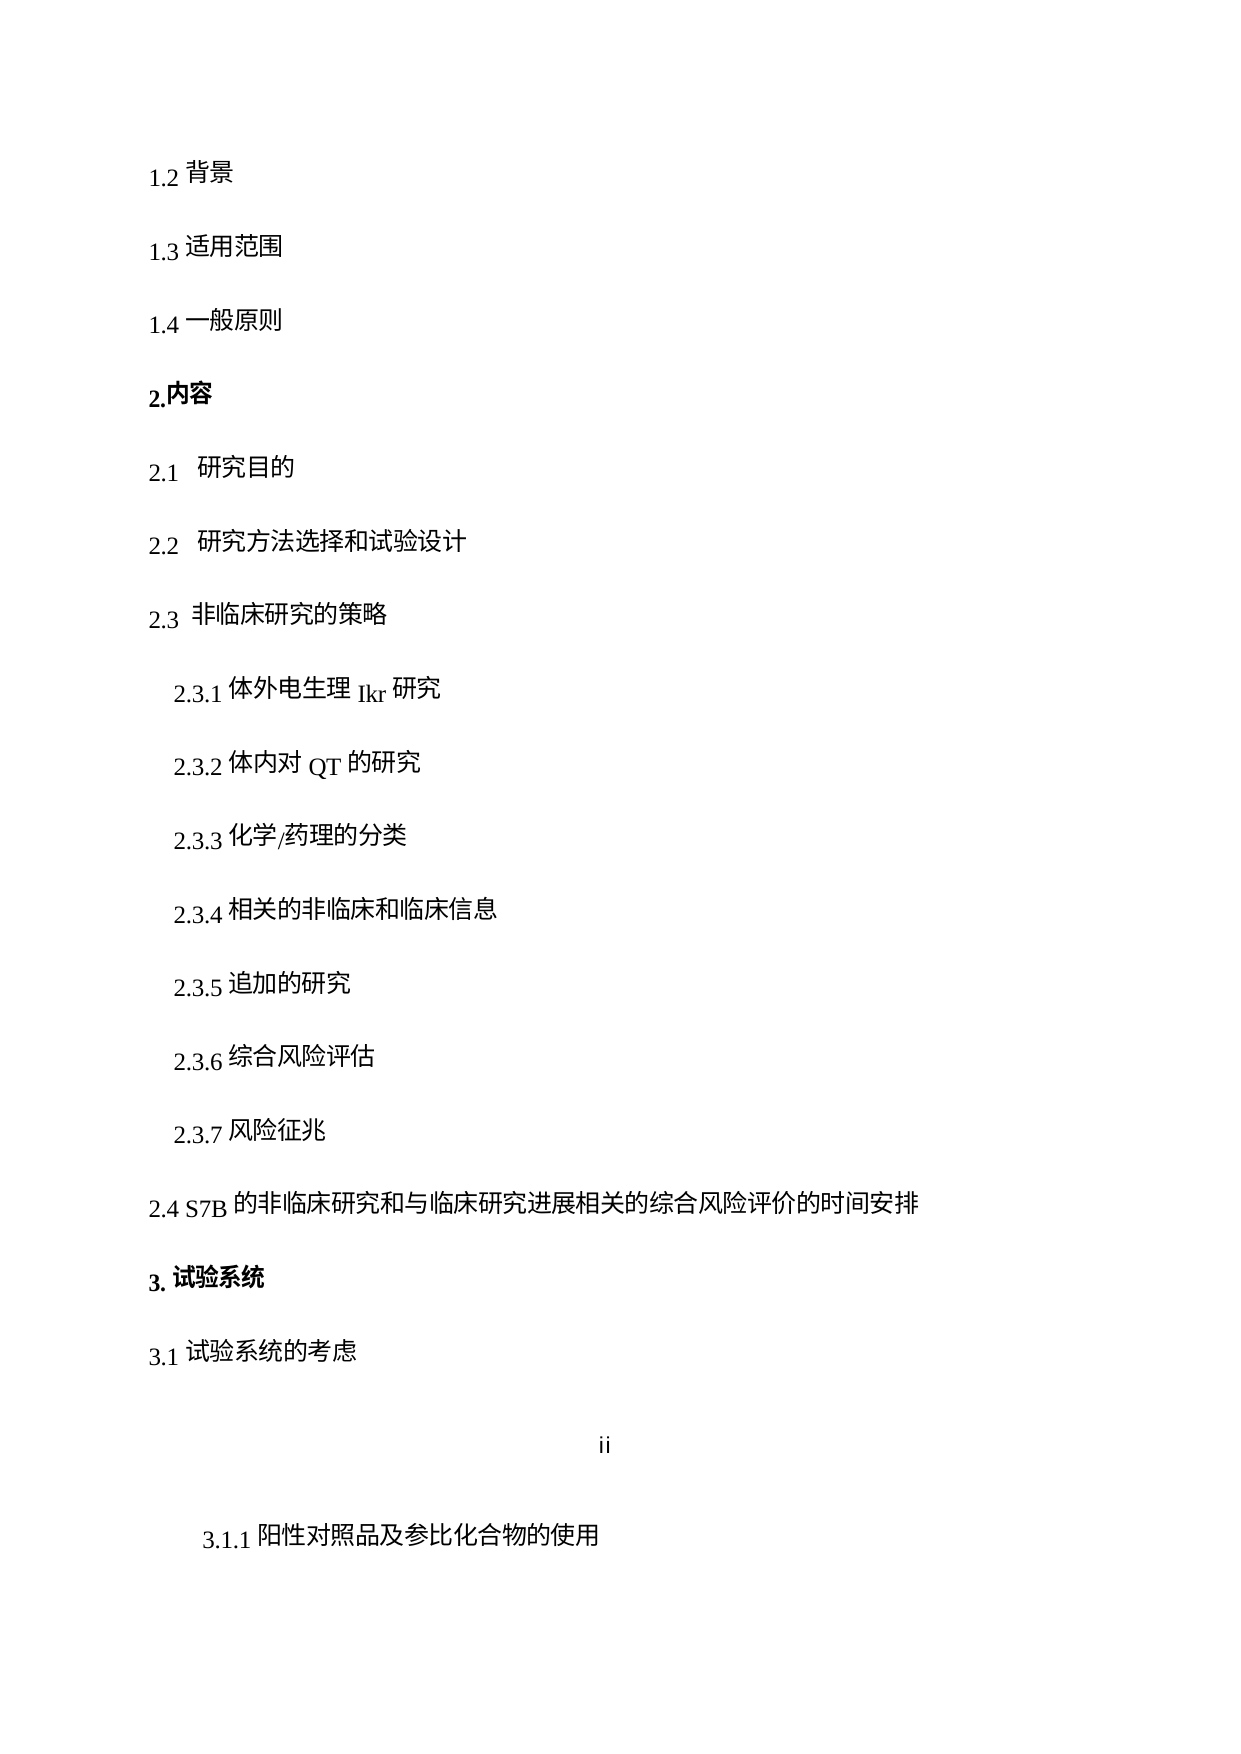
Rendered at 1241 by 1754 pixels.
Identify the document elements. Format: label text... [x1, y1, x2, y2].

text 2.4 S7B 的非临床研究和与临床研究进展相关的综合风险评价的时间安排 [1, 1179, 1136, 1227]
text 3.1 试验系统的考虑 [1, 1326, 1136, 1375]
text 2.内容 [1, 369, 1136, 417]
text 2.3.5 追加的研究 [1, 958, 1136, 1006]
text 2.3.7 风险征兆 [1, 1105, 1136, 1154]
text 2.3.2 体内对 QT 的研究 [1, 737, 1136, 786]
text 2.3.6 综合风险评估 [1, 1031, 1136, 1080]
text 3.1.1 阳性对照品及参比化合物的使用 [0, 1510, 1136, 1559]
text 3. 试验系统 [1, 1252, 1136, 1301]
text ii [1, 1425, 1136, 1460]
text 2.3.4 相关的非临床和临床信息 [1, 884, 1136, 933]
text 1.3 适用范围 [1, 221, 1136, 270]
text 1.4 一般原则 [1, 295, 1136, 344]
text 2.3.3 化学/药理的分类 [1, 811, 1136, 859]
text 2.1 研究目的 [1, 442, 1136, 491]
text 2.3.1 体外电生理 Ikr 研究 [1, 663, 1136, 712]
text 2.3 非临床研究的策略 [1, 589, 1136, 638]
text 2.2 研究方法选择和试验设计 [1, 516, 1136, 564]
text 1.2 背景 [1, 148, 1136, 196]
